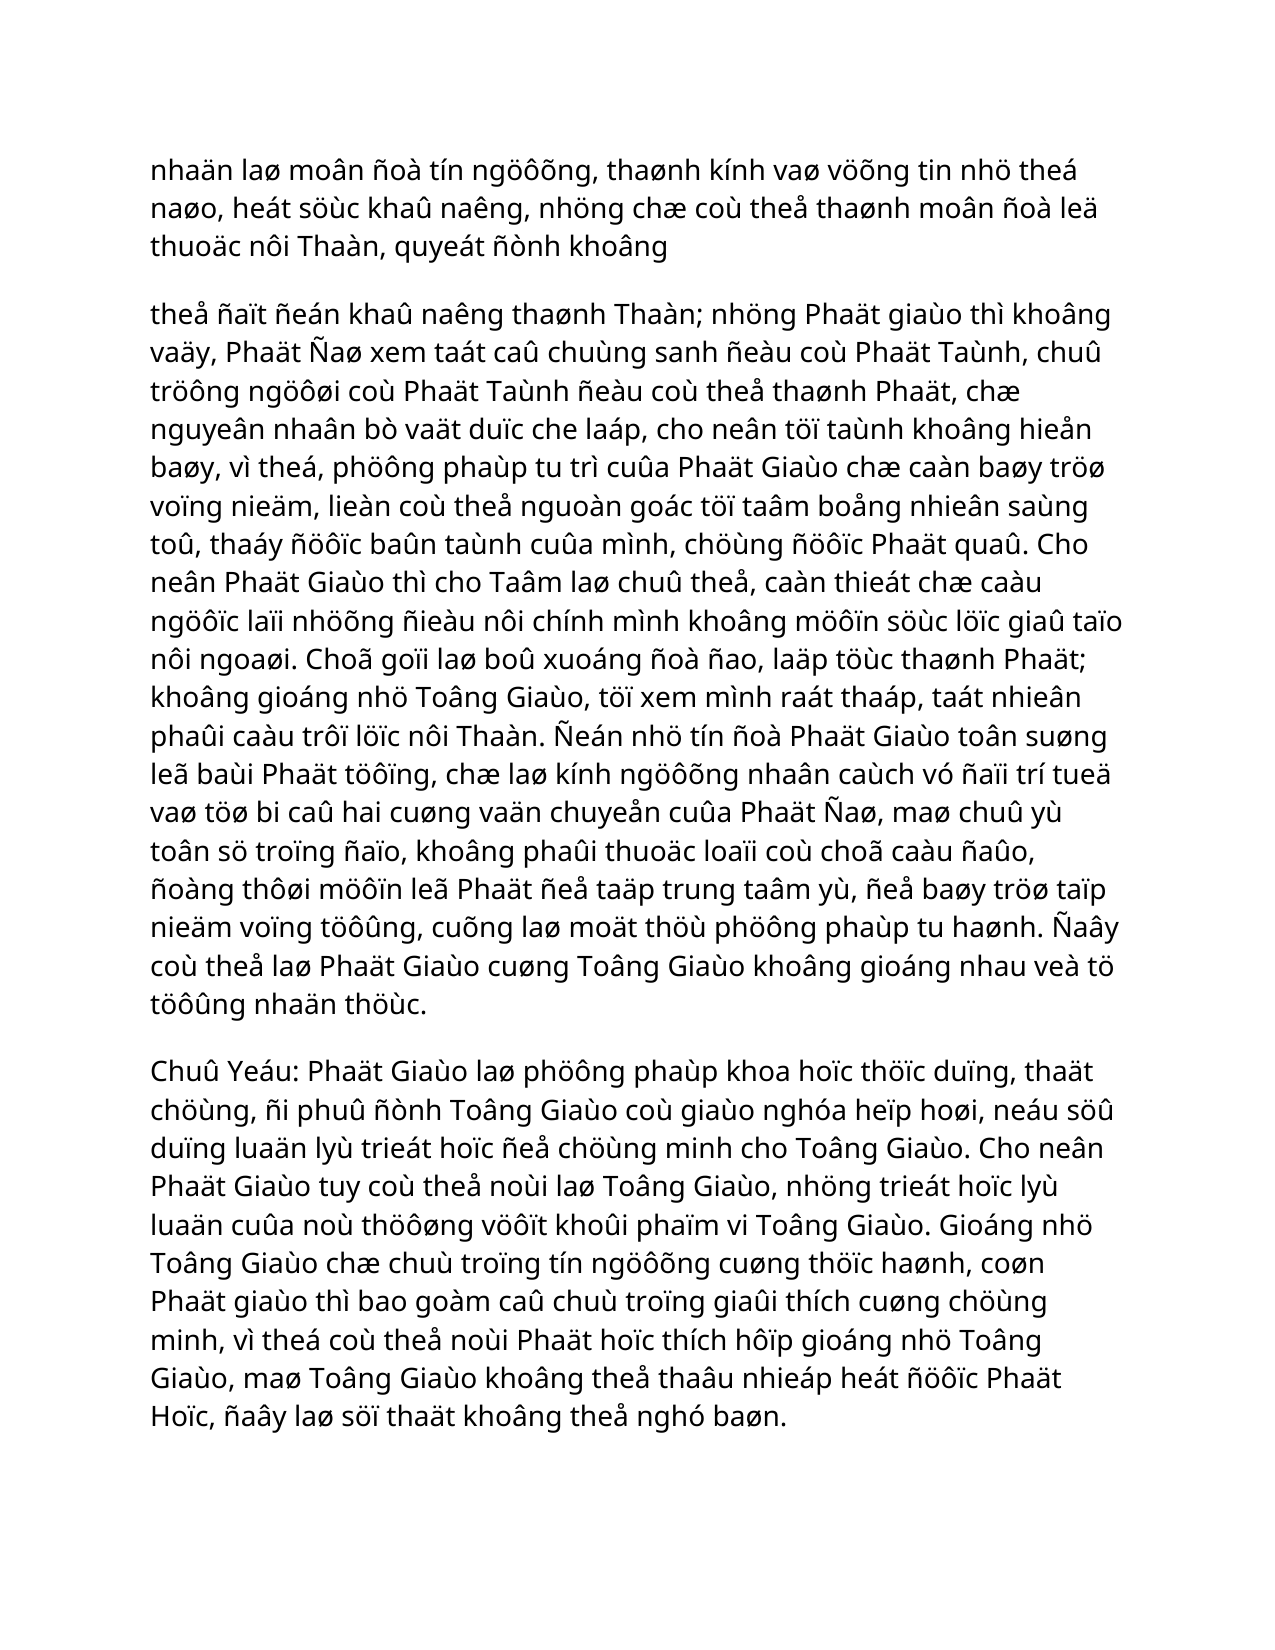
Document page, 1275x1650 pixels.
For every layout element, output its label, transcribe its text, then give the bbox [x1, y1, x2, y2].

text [150, 150, 1125, 265]
text Chuû Yeáu: Phaät Giaùo laø phöông phaùp khoa hoïc thöïc duïng, thaät chöùng, ñi phuû ñònh Toâng Giaùo coù giaùo nghóa heïp hoøi, neáu söû duïng luaän lyù trieát hoïc ñeå chöùng minh cho Toâng Giaùo. Cho neân Phaät Giaùo tuy coù theå noùi laø Toâng Giaùo, nhöng trieát hoïc lyù luaän cuûa noù thöôøng vöôït khoûi phaïm vi Toâng Giaùo. Gioáng nhö Toâng Giaùo chæ chuù troïng tín ngöôõng cuøng thöïc haønh, coøn Phaät giaùo thì bao goàm caû chuù troïng giaûi thích cuøng chöùng minh, vì theá coù theå noùi Phaät hoïc thích hôïp gioáng nhö Toâng Giaùo, maø Toâng Giaùo khoâng theå thaâu nhieáp heát ñöôïc Phaät Hoïc, ñaây laø söï thaät khoâng theå nghó baøn. [150, 1052, 1125, 1435]
text theå ñaït ñeán khaû naêng thaønh Thaàn; nhöng Phaät giaùo thì khoâng vaäy, Phaät Ñaø xem taát caû chuùng sanh ñeàu coù Phaät Taùnh, chuû tröông ngöôøi coù Phaät Taùnh ñeàu coù theå thaønh Phaät, chæ nguyeân nhaân bò vaät duïc che laáp, cho neân töï taùnh khoâng hieån baøy, vì theá, phöông phaùp tu trì cuûa Phaät Giaùo chæ caàn baøy tröø voïng nieäm, lieàn coù theå nguoàn goác töï taâm boång nhieân saùng toû, thaáy ñöôïc baûn taùnh cuûa mình, chöùng ñöôïc Phaät quaû. Cho neân Phaät Giaùo thì cho Taâm laø chuû theå, caàn thieát chæ caàu ngöôïc laïi nhöõng ñieàu nôi chính mình khoâng möôïn söùc löïc giaû taïo nôi ngoaøi. Choã goïi laø boû xuoáng ñoà ñao, laäp töùc thaønh Phaät; khoâng gioáng nhö Toâng Giaùo, töï xem mình raát thaáp, taát nhieân phaûi caàu trôï löïc nôi Thaàn. Ñeán nhö tín ñoà Phaät Giaùo toân suøng leã baùi Phaät töôïng, chæ laø kính ngöôõng nhaân caùch vó ñaïi trí tueä vaø töø bi caû hai cuøng vaän chuyeån cuûa Phaät Ñaø, maø chuû yù toân sö troïng ñaïo, khoâng phaûi thuoäc loaïi coù choã caàu ñaûo, ñoàng thôøi möôïn leã Phaät ñeå taäp trung taâm yù, ñeå baøy tröø taïp nieäm voïng töôûng, cuõng laø moät thöù phöông phaùp tu haønh. Ñaây coù theå laø Phaät Giaùo cuøng Toâng Giaùo khoâng gioáng nhau veà tö töôûng nhaän thöùc. [150, 294, 1125, 1022]
